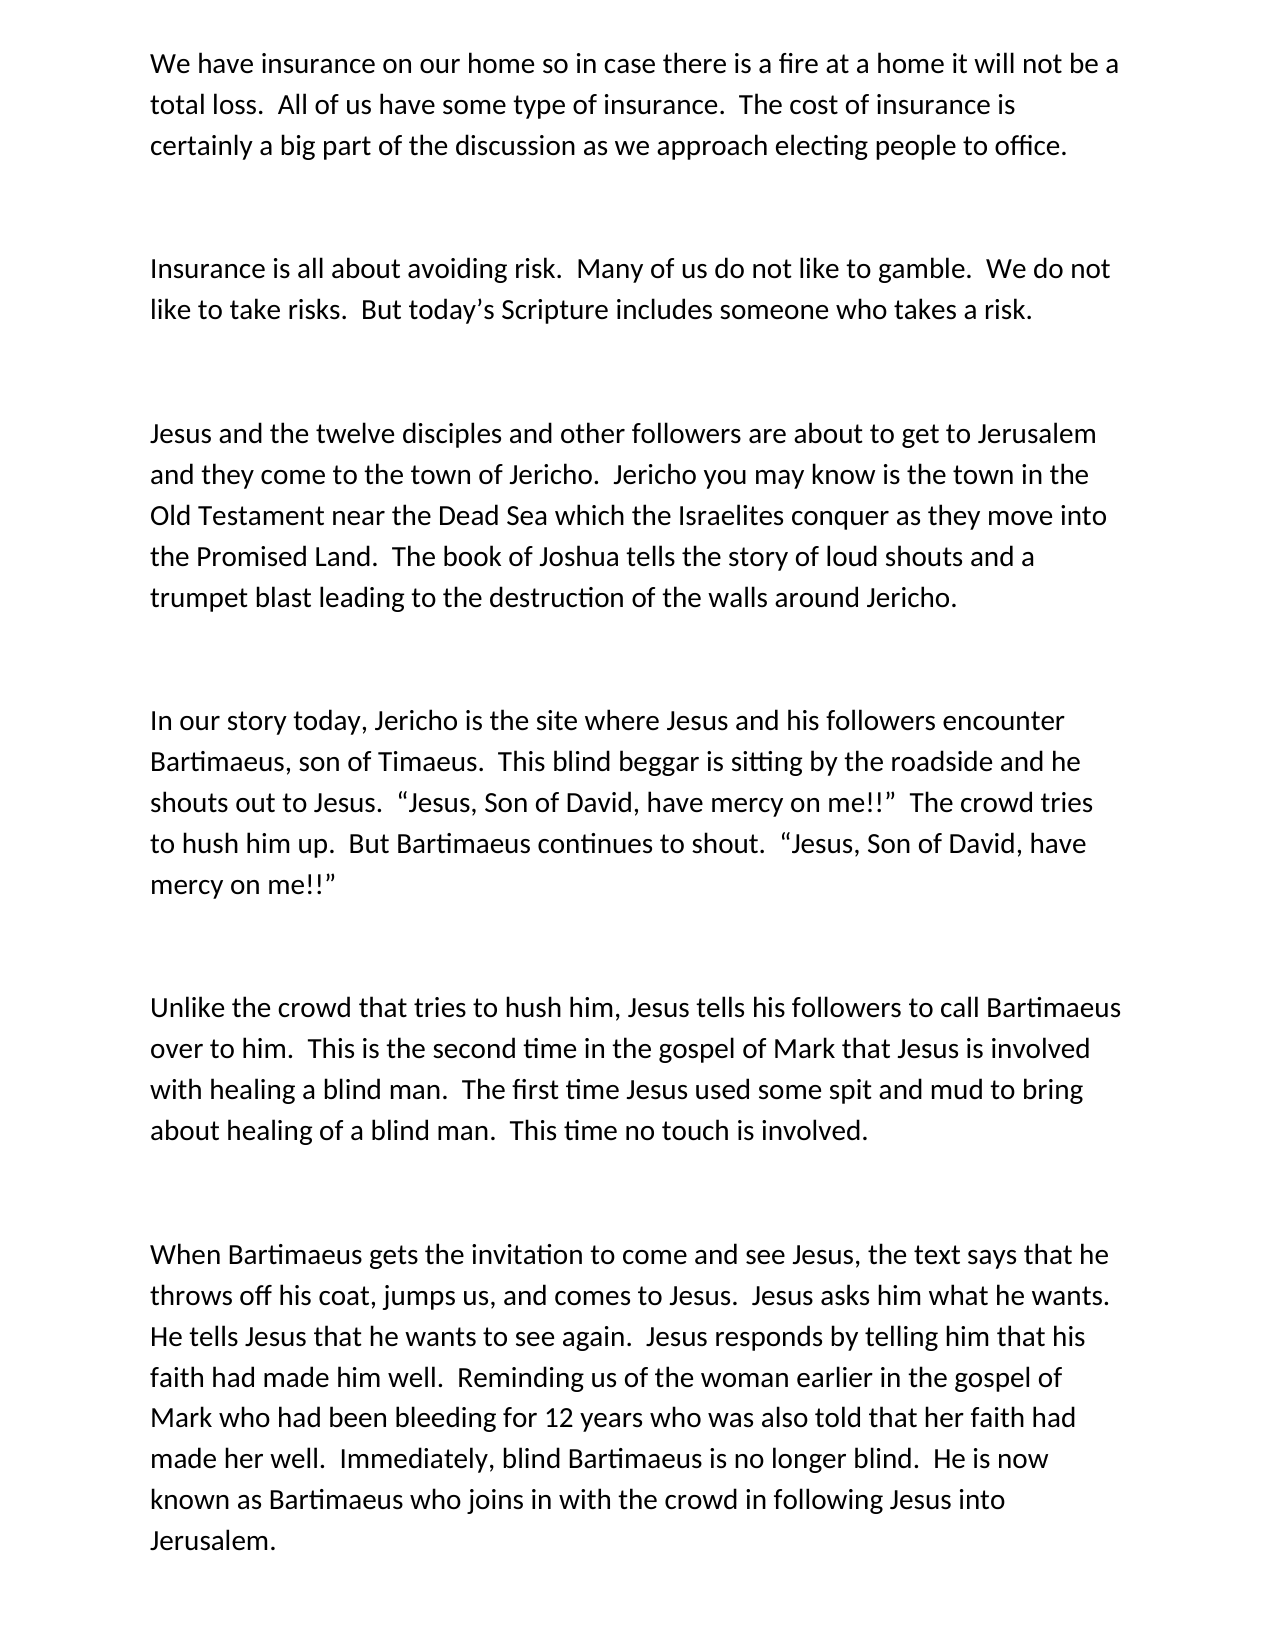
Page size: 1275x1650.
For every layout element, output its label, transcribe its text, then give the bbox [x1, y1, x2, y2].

text Unlike the crowd that tries to hush him, Jesus tells his followers to call Bartimaeus over to him. This is the second time in the gospel of Mark that Jesus is involved with healing a blind man. The first time Jesus used some spit and mud to bring about healing of a blind man. This time no touch is involved. [150, 989, 1125, 1148]
text Insurance is all about avoiding risk. Many of us do not like to gamble. We do not like to take risks. But today’s Scripture includes someone who takes a risk. [150, 250, 1125, 327]
text Jesus and the twelve disciples and other followers are about to get to Jerusalem and they come to the town of Jericho. Jericho you may know is the town in the Old Testament near the Dead Sea which the Israelites conquer as they move into the Promised Land. The book of Joshua tells the story of loud shouts and a trumpet blast leading to the destruction of the walls around Jericho. [150, 415, 1125, 614]
text In our story today, Jericho is the site where Jesus and his followers encounter Bartimaeus, son of Timaeus. This blind beggar is sitting by the roadside and he shouts out to Jesus. “Jesus, Son of David, have mercy on me!!” The crowd tries to hush him up. But Bartimaeus continues to shout. “Jesus, Son of David, have mercy on me!!” [150, 702, 1125, 902]
text When Bartimaeus gets the invitation to come and see Jesus, the text says that he throws off his coat, jumps us, and comes to Jesus. Jesus asks him what he wants. He tells Jesus that he wants to see again. Jesus responds by telling him that his faith had made him well. Reminding us of the woman earlier in the gospel of Mark who had been bleeding for 12 years who was also told that her faith had made her well. Immediately, blind Bartimaeus is no longer blind. He is now known as Bartimaeus who joins in with the crowd in following Jesus into Jerusalem. [150, 1236, 1125, 1558]
text We have insurance on our home so in case there is a fire at a home it will not be a total loss. All of us have some type of insurance. The cost of insurance is certainly a big part of the discussion as we approach electing people to office. [150, 45, 1125, 162]
